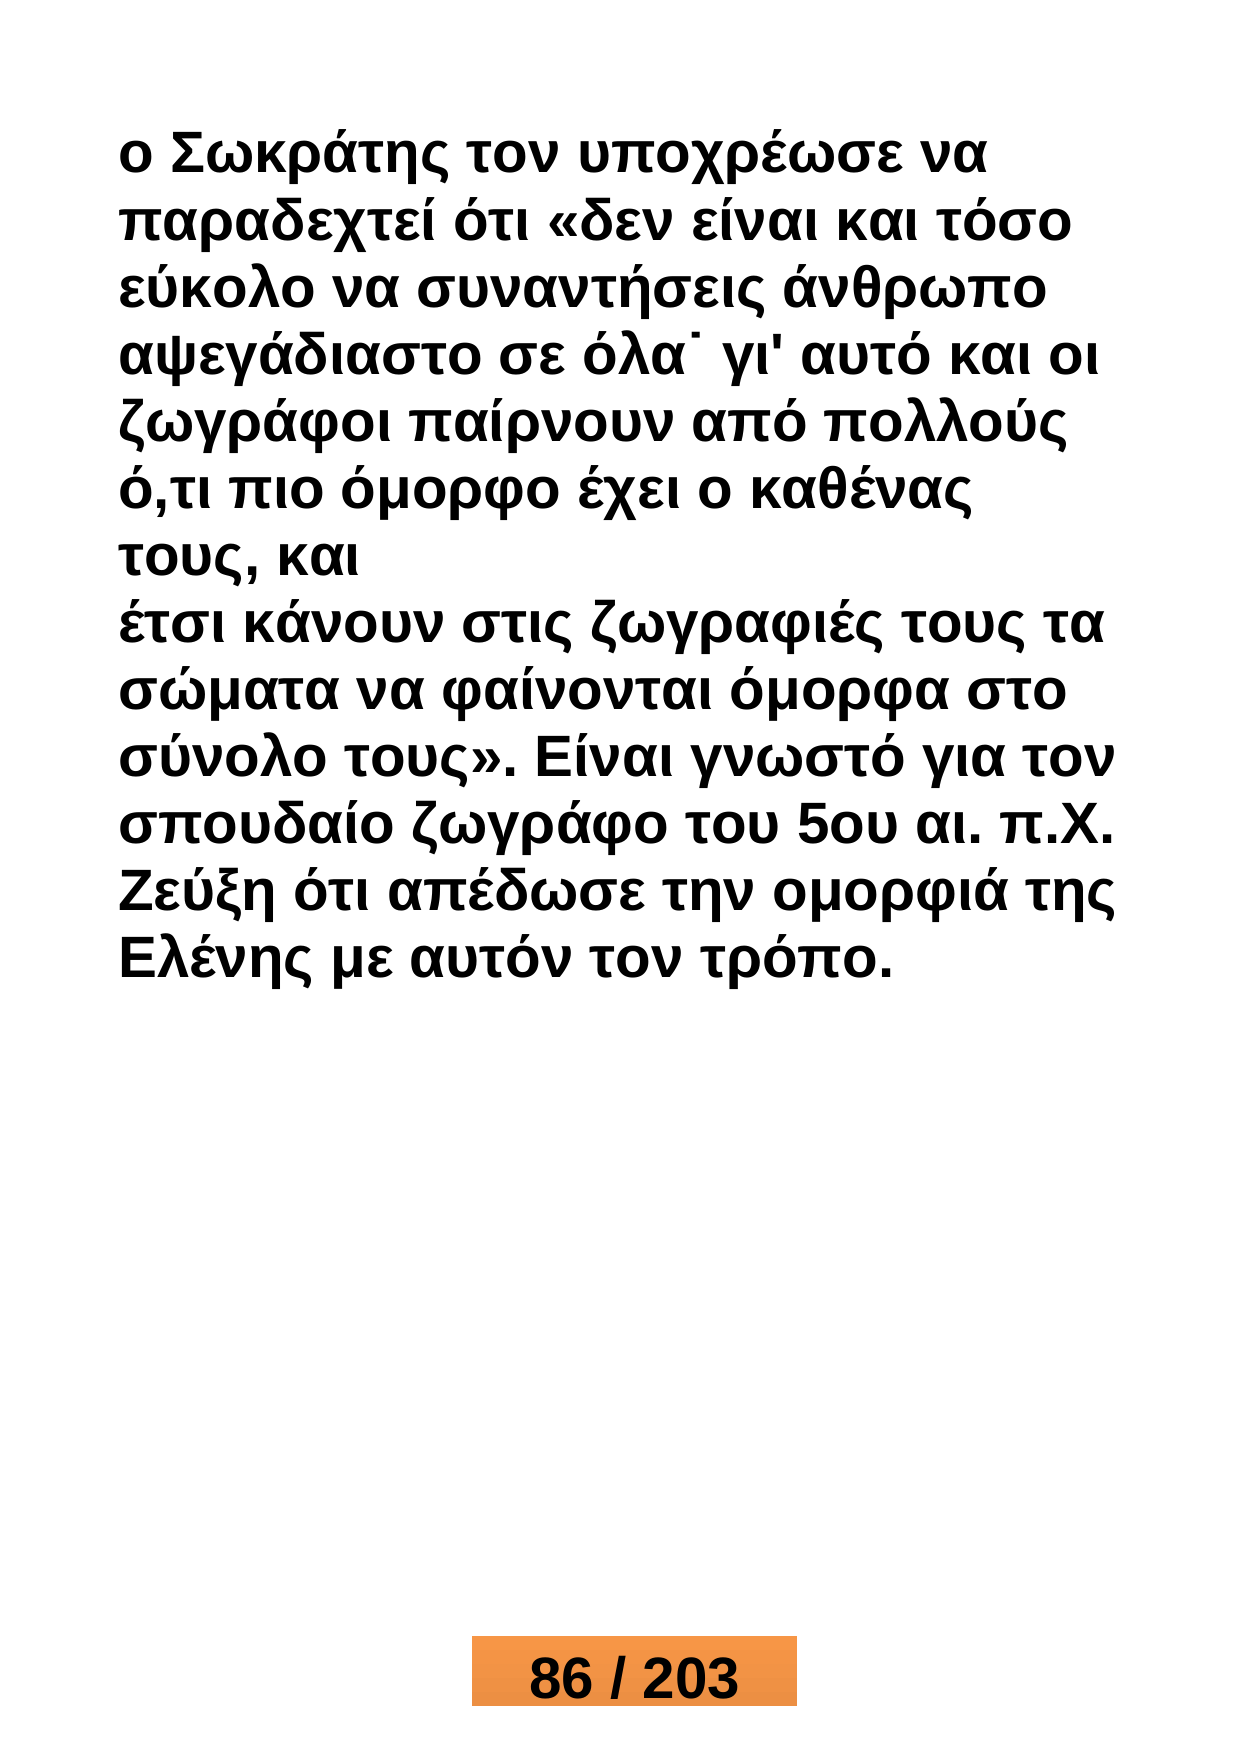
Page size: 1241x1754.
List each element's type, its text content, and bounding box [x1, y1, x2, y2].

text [118, 118, 1122, 588]
text έτσι κάνουν στις ζωγραφιές τους τα σώματα να φαίνονται όμορφα στο σύνολο τους». Είναι γνωστό για τον σπουδαίο ζωγράφο του 5ου αι. π.Χ. Ζεύξη ότι απέδωσε την ομορφιά της Ελένης με αυτόν τον τρόπο. [118, 588, 1122, 990]
